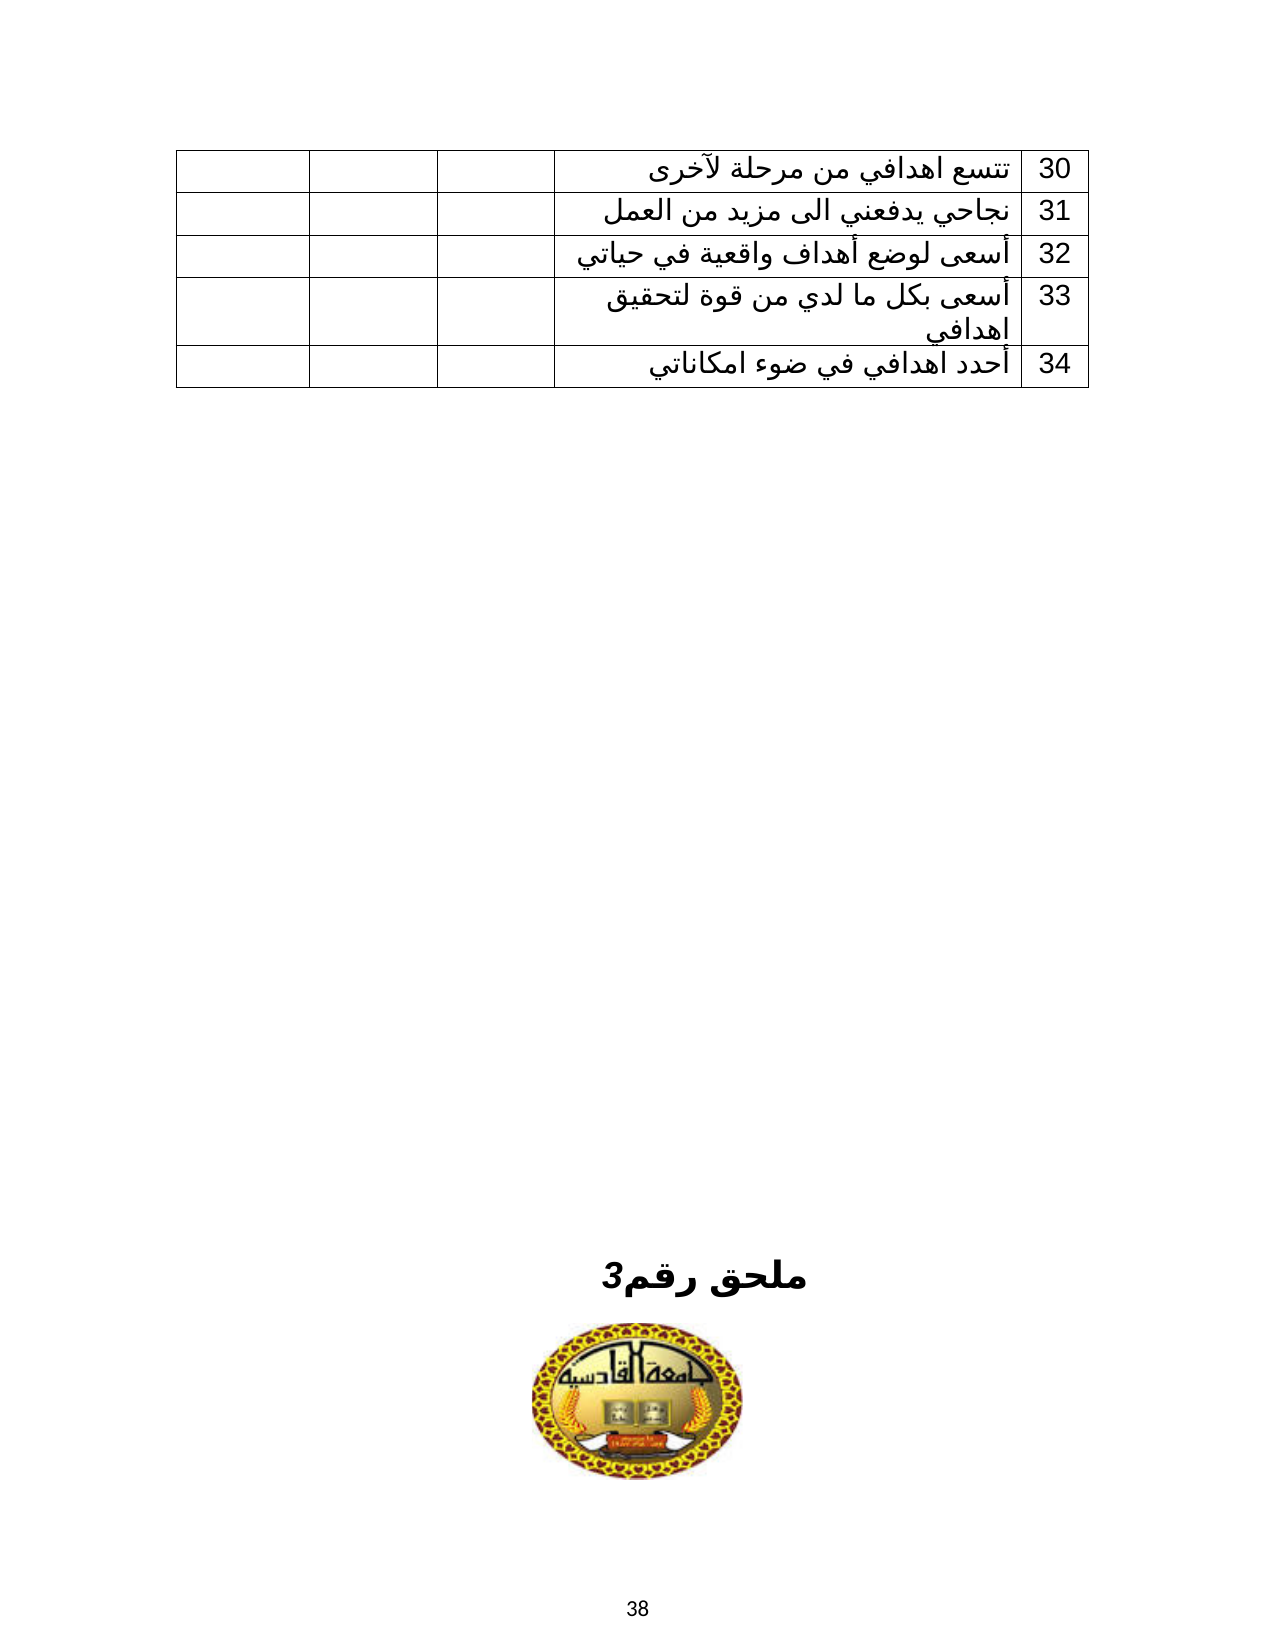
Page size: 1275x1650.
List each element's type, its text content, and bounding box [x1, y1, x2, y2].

table_cell [310, 346, 437, 387]
table_cell [438, 346, 554, 387]
table_cell [438, 151, 554, 192]
table_cell [310, 193, 437, 235]
text ملحق رقم3 [187, 1253, 1087, 1296]
table_cell [177, 193, 309, 235]
picture [531, 1323, 743, 1480]
table_cell [310, 236, 437, 277]
table_cell [177, 278, 309, 345]
table_cell [310, 151, 437, 192]
table_cell 31 [1022, 193, 1088, 235]
table_cell [177, 151, 309, 192]
table_cell [438, 193, 554, 235]
table_cell 33 [1022, 278, 1088, 345]
table_cell تتسع اهدافي من مرحلة لآخرى [555, 151, 1021, 192]
table_cell [310, 278, 437, 345]
table_cell [177, 236, 309, 277]
table_cell [177, 346, 309, 387]
table_cell نجاحي يدفعني الى مزيد من العمل [555, 193, 1021, 235]
table_cell أسعى بكل ما لدي من قوة لتحقيق اهدافي [555, 278, 1021, 345]
table_cell 34 [1022, 346, 1088, 387]
table_cell 30 [1022, 151, 1088, 192]
table_cell أسعى لوضع أهداف واقعية في حياتي [555, 236, 1021, 277]
table_cell [438, 236, 554, 277]
table_cell [438, 278, 554, 345]
table_cell أحدد اهدافي في ضوء امكاناتي [555, 346, 1021, 387]
table_cell 32 [1022, 236, 1088, 277]
